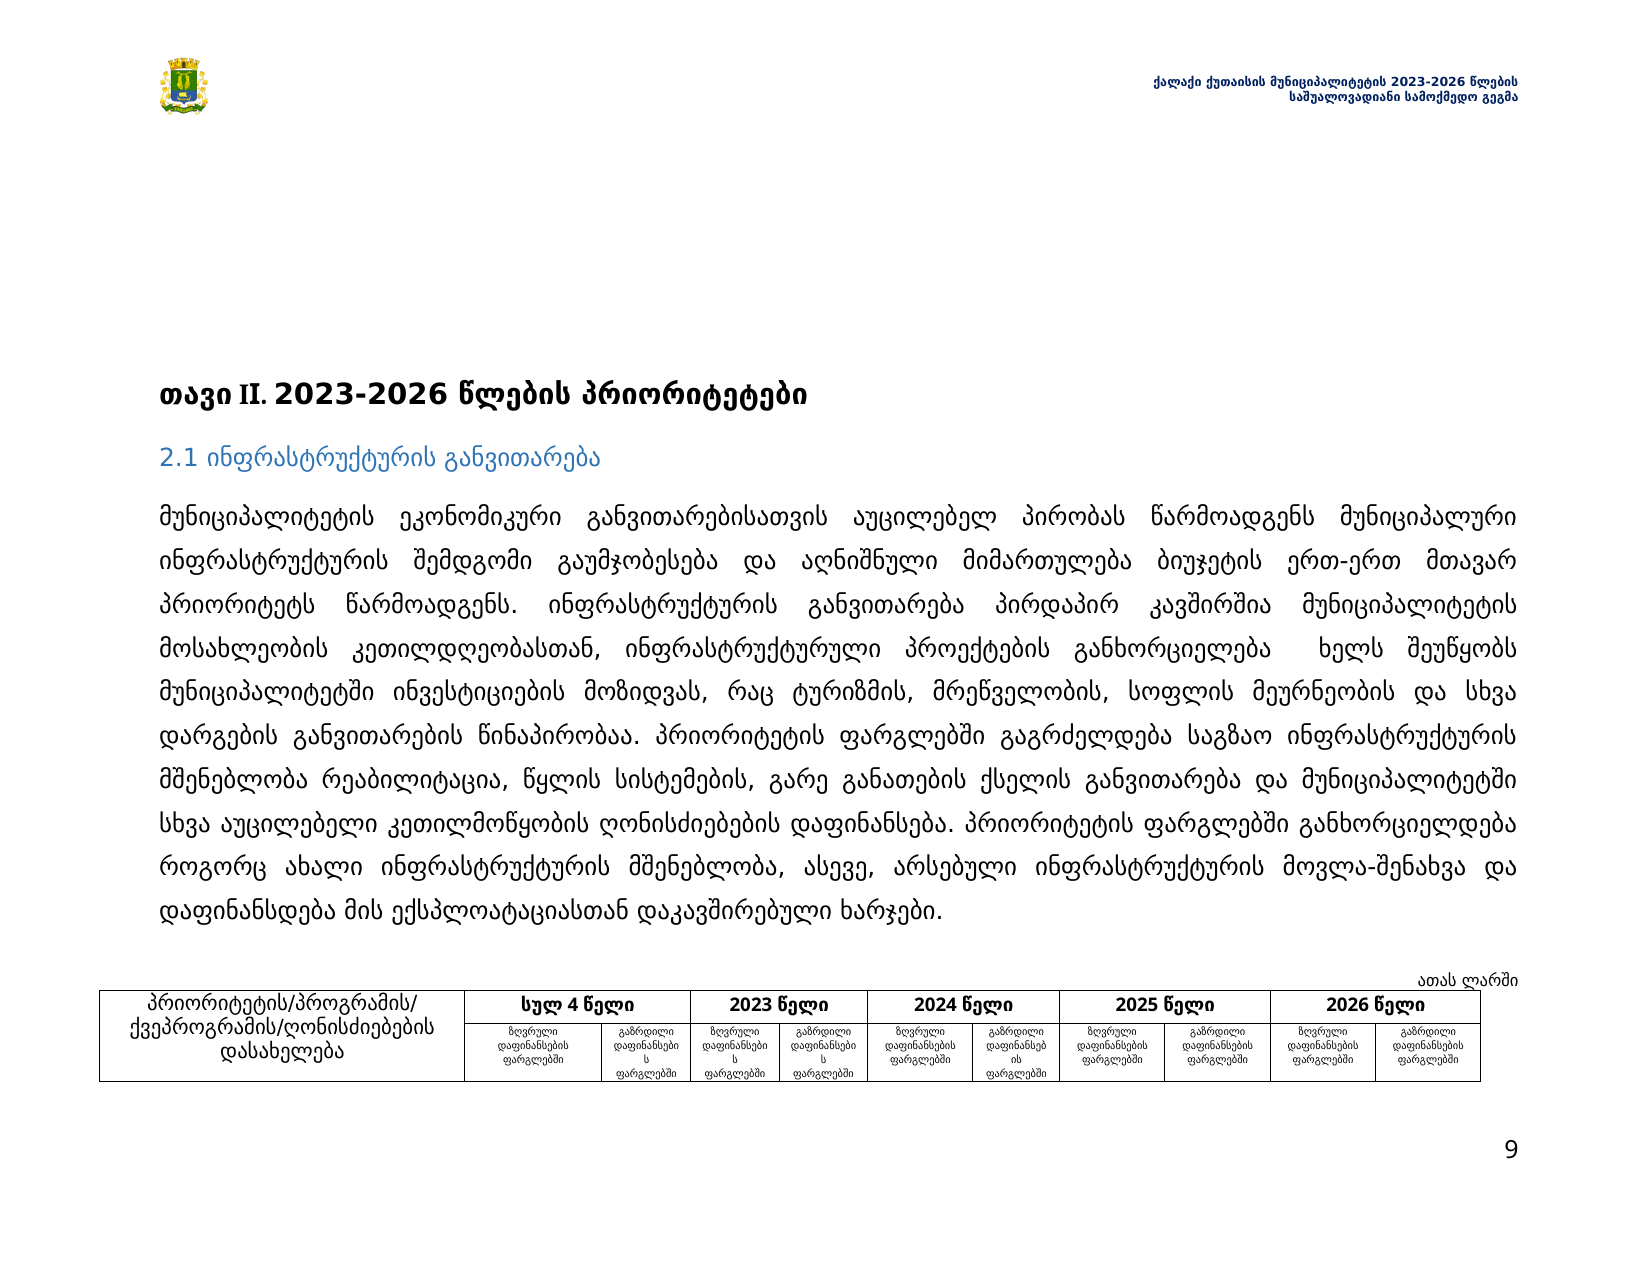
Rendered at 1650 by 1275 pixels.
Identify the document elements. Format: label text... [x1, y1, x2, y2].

table_header 2025 წელი [1060, 991, 1270, 1023]
text მუნიციპალიტეტის ეკონომიკური განვითარებისათვის აუცილებელ პირობას წარმოადგენს მუნიციპალური ინფრასტრუქტურის შემდგომი გაუმჯობესება და აღნიშნული მიმართულება ბიუჯეტის ერთ-ერთ მთავარ პრიორიტეტს წარმოადგენს. ინფრასტრუქტურის განვითარება პირდაპირ კავშირშია მუნიციპალიტეტის მოსახლეობის კეთილდღეობასთან, ინფრასტრუქტურული პროექტების განხორციელება ხელს შეუწყობს მუნიციპალიტეტში ინვესტიციების მოზიდვას, რაც ტურიზმის, მრეწველობის, სოფლის მეურნეობის და სხვა დარგების განვითარების წინაპირობაა. პრიორიტეტის ფარგლებში გაგრძელდება საგზაო ინფრასტრუქტურის მშენებლობა რეაბილიტაცია, წყლის სისტემების, გარე განათების ქსელის განვითარება და მუნიციპალიტეტში სხვა აუცილებელი კეთილმოწყობის ღონისძიებების დაფინანსება. პრიორიტეტის ფარგლებში განხორციელდება როგორც ახალი ინფრასტრუქტურის მშენებლობა, ასევე, არსებული ინფრასტრუქტურის მოვლა-შენახვა და დაფინანსდება მის ექსპლოატაციასთან დაკავშირებული ხარჯები. [159, 503, 1518, 926]
table_cell ზღვრული დაფინანსების ფარგლებში [868, 1024, 972, 1081]
table_cell გაზრდილი დაფინანსების ფარგლებში [602, 1024, 690, 1081]
table_cell გაზრდილი დაფინანსების ფარგლებში [1376, 1024, 1480, 1081]
subtitle თავი II. 2023-2026 წლების პრიორიტეტები [159, 373, 1518, 413]
table_cell ზღვრული დაფინანსების ფარგლებში [1271, 1024, 1375, 1081]
text ათას ლარში [159, 971, 1518, 990]
table_cell გაზრდილი დაფინანსების ფარგლებში [780, 1024, 867, 1081]
table_header სულ 4 წელი [465, 991, 690, 1023]
table_cell გაზრდილი დაფინანსების ფარგლებში [973, 1024, 1059, 1081]
table_header პრიორიტეტის/პროგრამის/ქვეპროგრამის/ღონისძიებების დასახელება [100, 991, 464, 1081]
table_header 2026 წელი [1271, 991, 1480, 1023]
table_cell გაზრდილი დაფინანსების ფარგლებში [1165, 1024, 1270, 1081]
table_cell ზღვრული დაფინანსების ფარგლებში [1060, 1024, 1164, 1081]
table_cell ზღვრული დაფინანსების ფარგლებში [691, 1024, 779, 1081]
picture [158, 57, 209, 116]
table_header 2023 წელი [691, 991, 867, 1023]
subtitle 2.1 ინფრასტრუქტურის განვითარება [159, 443, 1518, 472]
table_cell ზღვრული დაფინანსების ფარგლებში [465, 1024, 601, 1081]
table_header 2024 წელი [868, 991, 1059, 1023]
